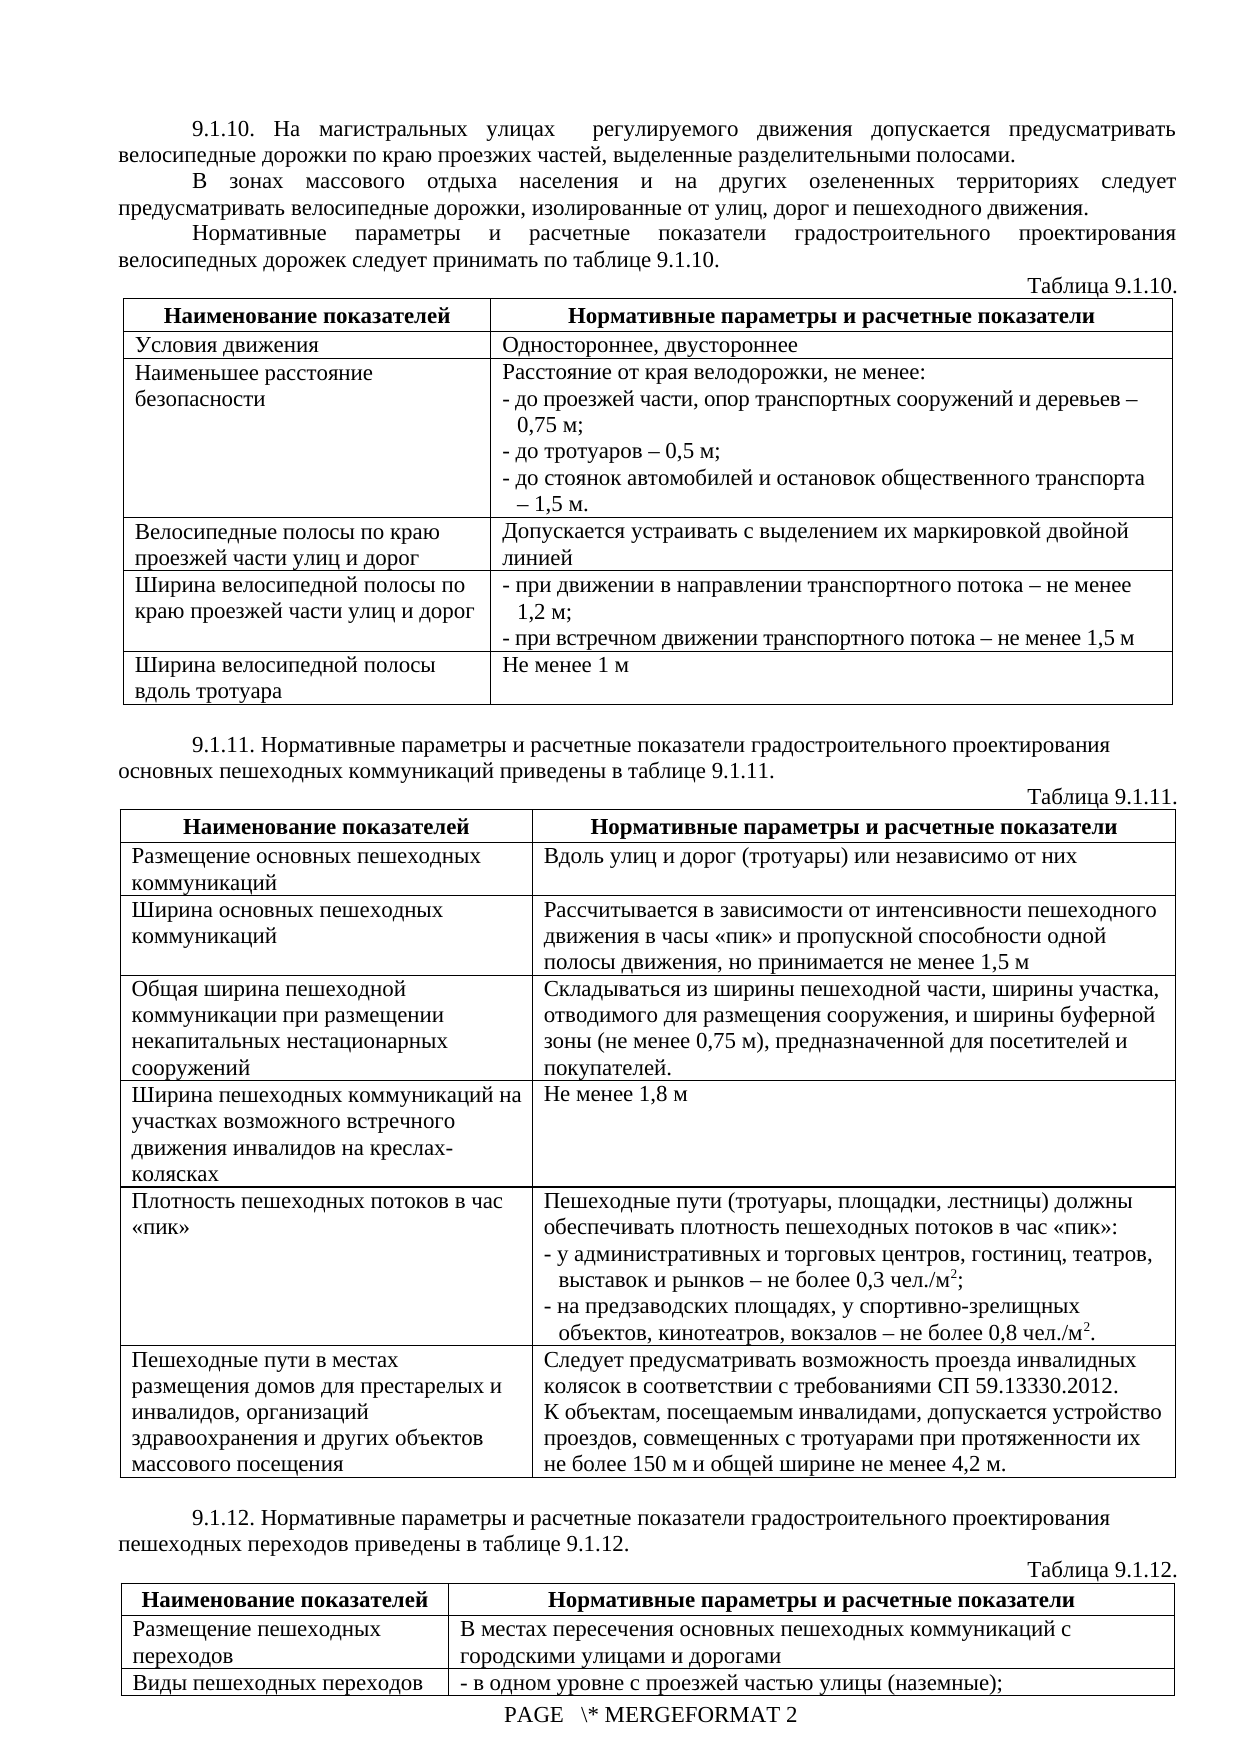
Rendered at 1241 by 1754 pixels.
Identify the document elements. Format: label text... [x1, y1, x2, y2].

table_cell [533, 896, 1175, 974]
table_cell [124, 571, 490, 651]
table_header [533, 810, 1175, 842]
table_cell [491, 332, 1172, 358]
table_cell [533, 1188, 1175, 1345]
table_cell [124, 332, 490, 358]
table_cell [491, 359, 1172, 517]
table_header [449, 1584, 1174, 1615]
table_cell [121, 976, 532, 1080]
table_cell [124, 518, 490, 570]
text 9.1.12. Нормативные параметры и расчетные показатели градостроительного проектирования пешеходных переходов приведены в таблице 9.1.12. [118, 1504, 1178, 1556]
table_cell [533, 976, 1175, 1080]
text Таблица 9.1.11. [118, 783, 1178, 809]
text Таблица 9.1.12. [118, 1556, 1178, 1582]
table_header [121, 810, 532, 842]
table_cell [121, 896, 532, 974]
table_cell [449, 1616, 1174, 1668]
text Нормативные параметры и расчетные показатели градостроительного проектирования велосипедных дорожек следует принимать по таблице 9.1.10. [118, 220, 1178, 272]
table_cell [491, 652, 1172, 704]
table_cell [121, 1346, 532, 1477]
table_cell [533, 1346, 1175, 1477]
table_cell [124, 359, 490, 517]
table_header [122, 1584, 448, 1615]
text Таблица 9.1.10. [118, 272, 1178, 298]
text 9.1.10. На магистральных улицах регулируемого движения допускается предусматривать велосипедные дорожки по краю проезжих частей, выделенные разделительными полосами. [118, 116, 1178, 168]
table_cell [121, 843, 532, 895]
text В зонах массового отдыха населения и на других озелененных территориях следует предусматривать велосипедные дорожки, изолированные от улиц, дорог и пешеходного движения. [118, 168, 1178, 220]
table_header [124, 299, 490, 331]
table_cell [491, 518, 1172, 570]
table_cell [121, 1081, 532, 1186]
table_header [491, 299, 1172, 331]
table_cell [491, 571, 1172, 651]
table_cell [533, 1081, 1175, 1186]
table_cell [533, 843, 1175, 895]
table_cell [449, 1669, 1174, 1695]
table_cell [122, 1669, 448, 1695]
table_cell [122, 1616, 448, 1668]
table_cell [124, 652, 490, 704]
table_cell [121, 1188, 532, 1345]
text 9.1.11. Нормативные параметры и расчетные показатели градостроительного проектирования основных пешеходных коммуникаций приведены в таблице 9.1.11. [118, 731, 1178, 783]
